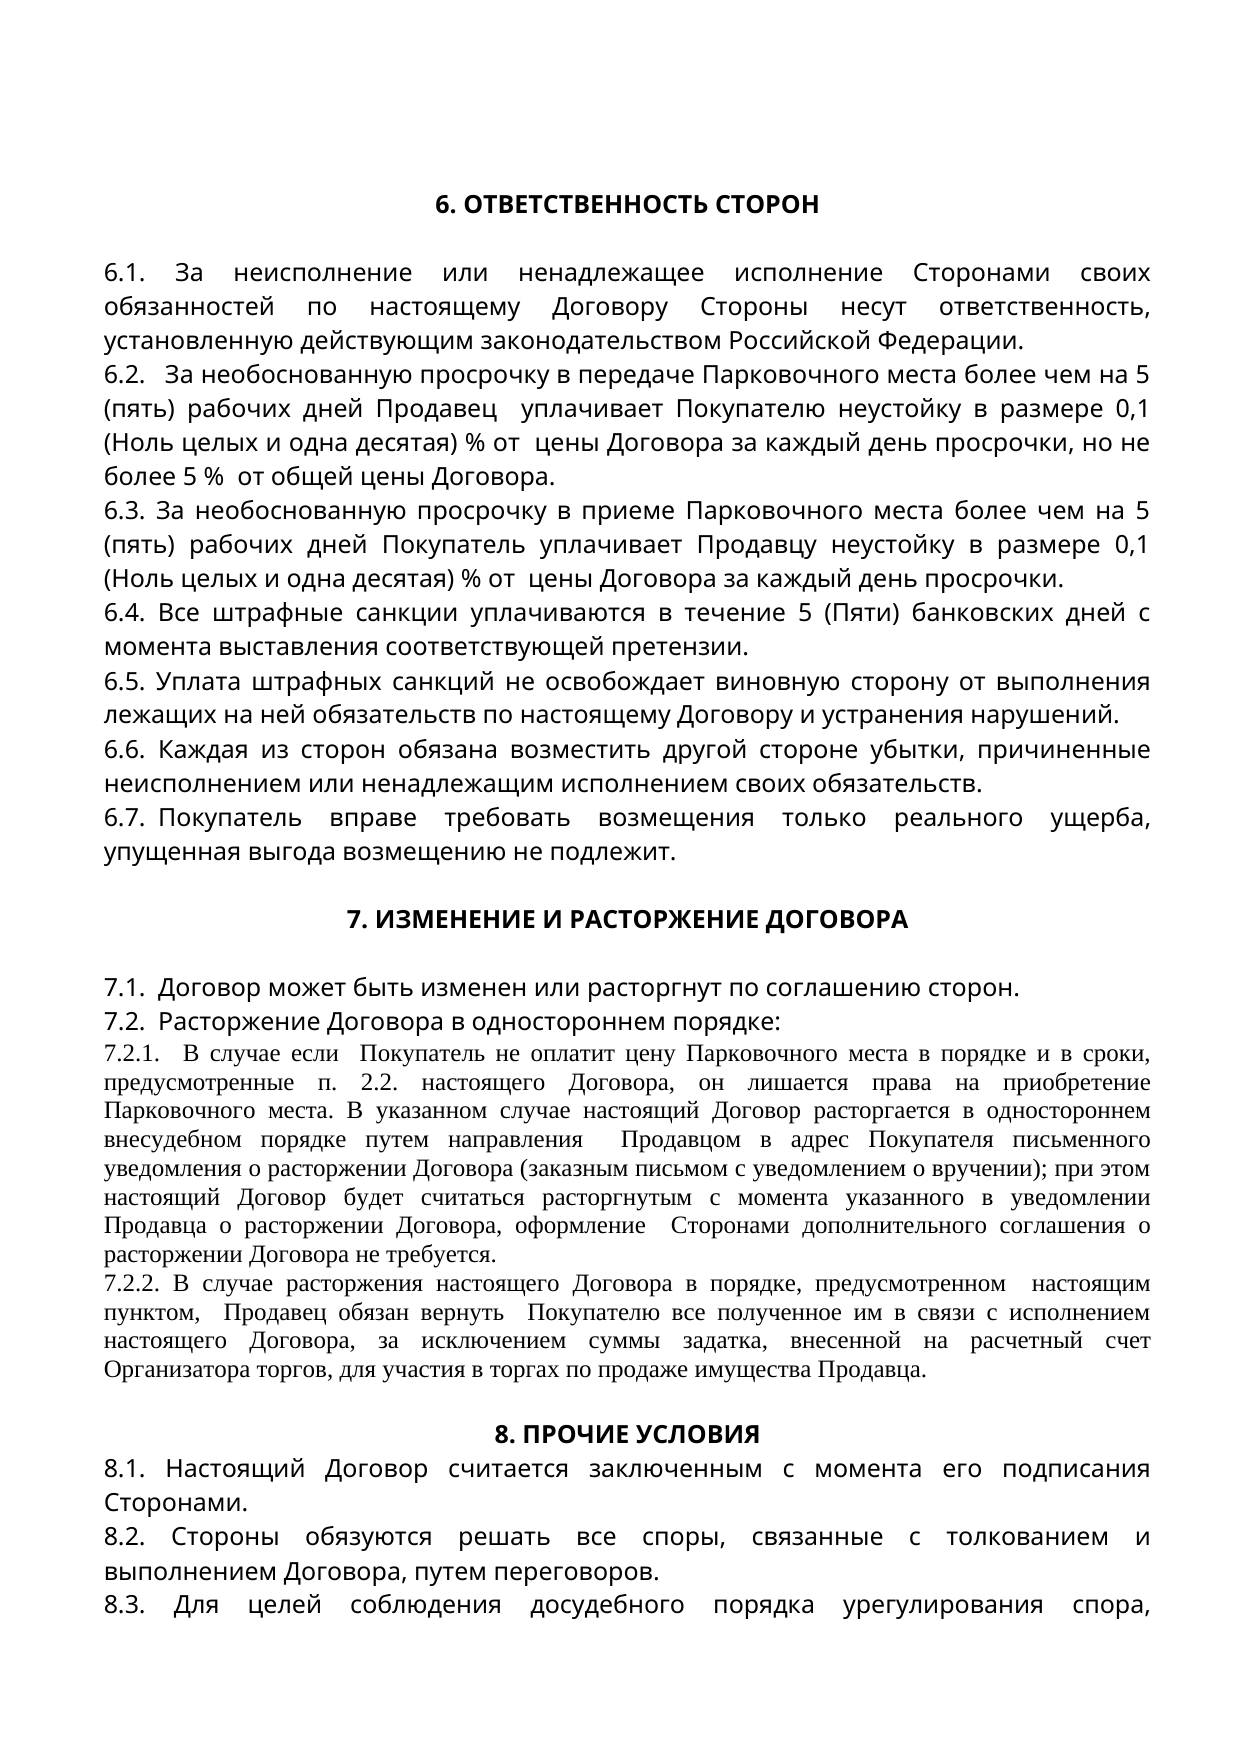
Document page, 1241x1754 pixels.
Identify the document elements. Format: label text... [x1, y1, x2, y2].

text 6.4. Все штрафные санкции уплачиваются в течение 5 (Пяти) банковских дней с момента выставления соответствующей претензии. [103, 595, 1152, 663]
text 6.5. Уплата штрафных санкций не освобождает виновную сторону от выполнения лежащих на ней обязательств по настоящему Договору и устранения нарушений. [103, 663, 1152, 731]
text 6.2. За необоснованную просрочку в передаче Парковочного места более чем на 5 (пять) рабочих дней Продавец уплачивает Покупателю неустойку в размере 0,1 (Ноль целых и одна десятая) % от цены Договора за каждый день просрочки, но не более 5 % от общей цены Договора. [103, 357, 1152, 493]
text 6.7. Покупатель вправе требовать возмещения только реального ущерба, упущенная выгода возмещению не подлежит. [103, 799, 1152, 867]
text 7.2.1. В случае если Покупатель не оплатит цену Парковочного места в порядке и в сроки, предусмотренные п. 2.2. настоящего Договора, он лишается права на приобретение Парковочного места. В указанном случае настоящий Договор расторгается в одностороннем внесудебном порядке путем направления Продавцом в адрес Покупателя письменного уведомления о расторжении Договора (заказным письмом с уведомлением о вручении); при этом настоящий Договор будет считаться расторгнутым с момента указанного в уведомлении Продавца о расторжении Договора, оформление Сторонами дополнительного соглашения о расторжении Договора не требуется. [103, 1038, 1152, 1268]
text 6. ОТВЕТСТВЕННОСТЬ СТОРОН [103, 186, 1152, 220]
text 7. ИЗМЕНЕНИЕ И РАСТОРЖЕНИЕ ДОГОВОРА [103, 902, 1152, 936]
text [103, 1587, 1152, 1621]
text 8. ПРОЧИЕ УСЛОВИЯ [103, 1417, 1152, 1451]
text 7.2. Расторжение Договора в одностороннем порядке: [103, 1004, 1152, 1038]
text 7.1. Договор может быть изменен или расторгнут по соглашению сторон. [103, 970, 1152, 1004]
text 6.3. За необоснованную просрочку в приеме Парковочного места более чем на 5 (пять) рабочих дней Покупатель уплачивает Продавцу неустойку в размере 0,1 (Ноль целых и одна десятая) % от цены Договора за каждый день просрочки. [103, 493, 1152, 595]
text 8.2. Стороны обязуются решать все споры, связанные с толкованием и выполнением Договора, путем переговоров. [103, 1519, 1152, 1587]
text 6.6. Каждая из сторон обязана возместить другой стороне убытки, причиненные неисполнением или ненадлежащим исполнением своих обязательств. [103, 731, 1152, 799]
text 8.1. Настоящий Договор считается заключенным с момента его подписания Сторонами. [103, 1451, 1152, 1519]
text 7.2.2. В случае расторжения настоящего Договора в порядке, предусмотренном настоящим пунктом, Продавец обязан вернуть Покупателю все полученное им в связи с исполнением настоящего Договора, за исключением суммы задатка, внесенной на расчетный счет Организатора торгов, для участия в торгах по продаже имущества Продавца. [103, 1268, 1152, 1383]
text 6.1. За неисполнение или ненадлежащее исполнение Сторонами своих обязанностей по настоящему Договору Стороны несут ответственность, установленную действующим законодательством Российской Федерации. [103, 254, 1152, 357]
